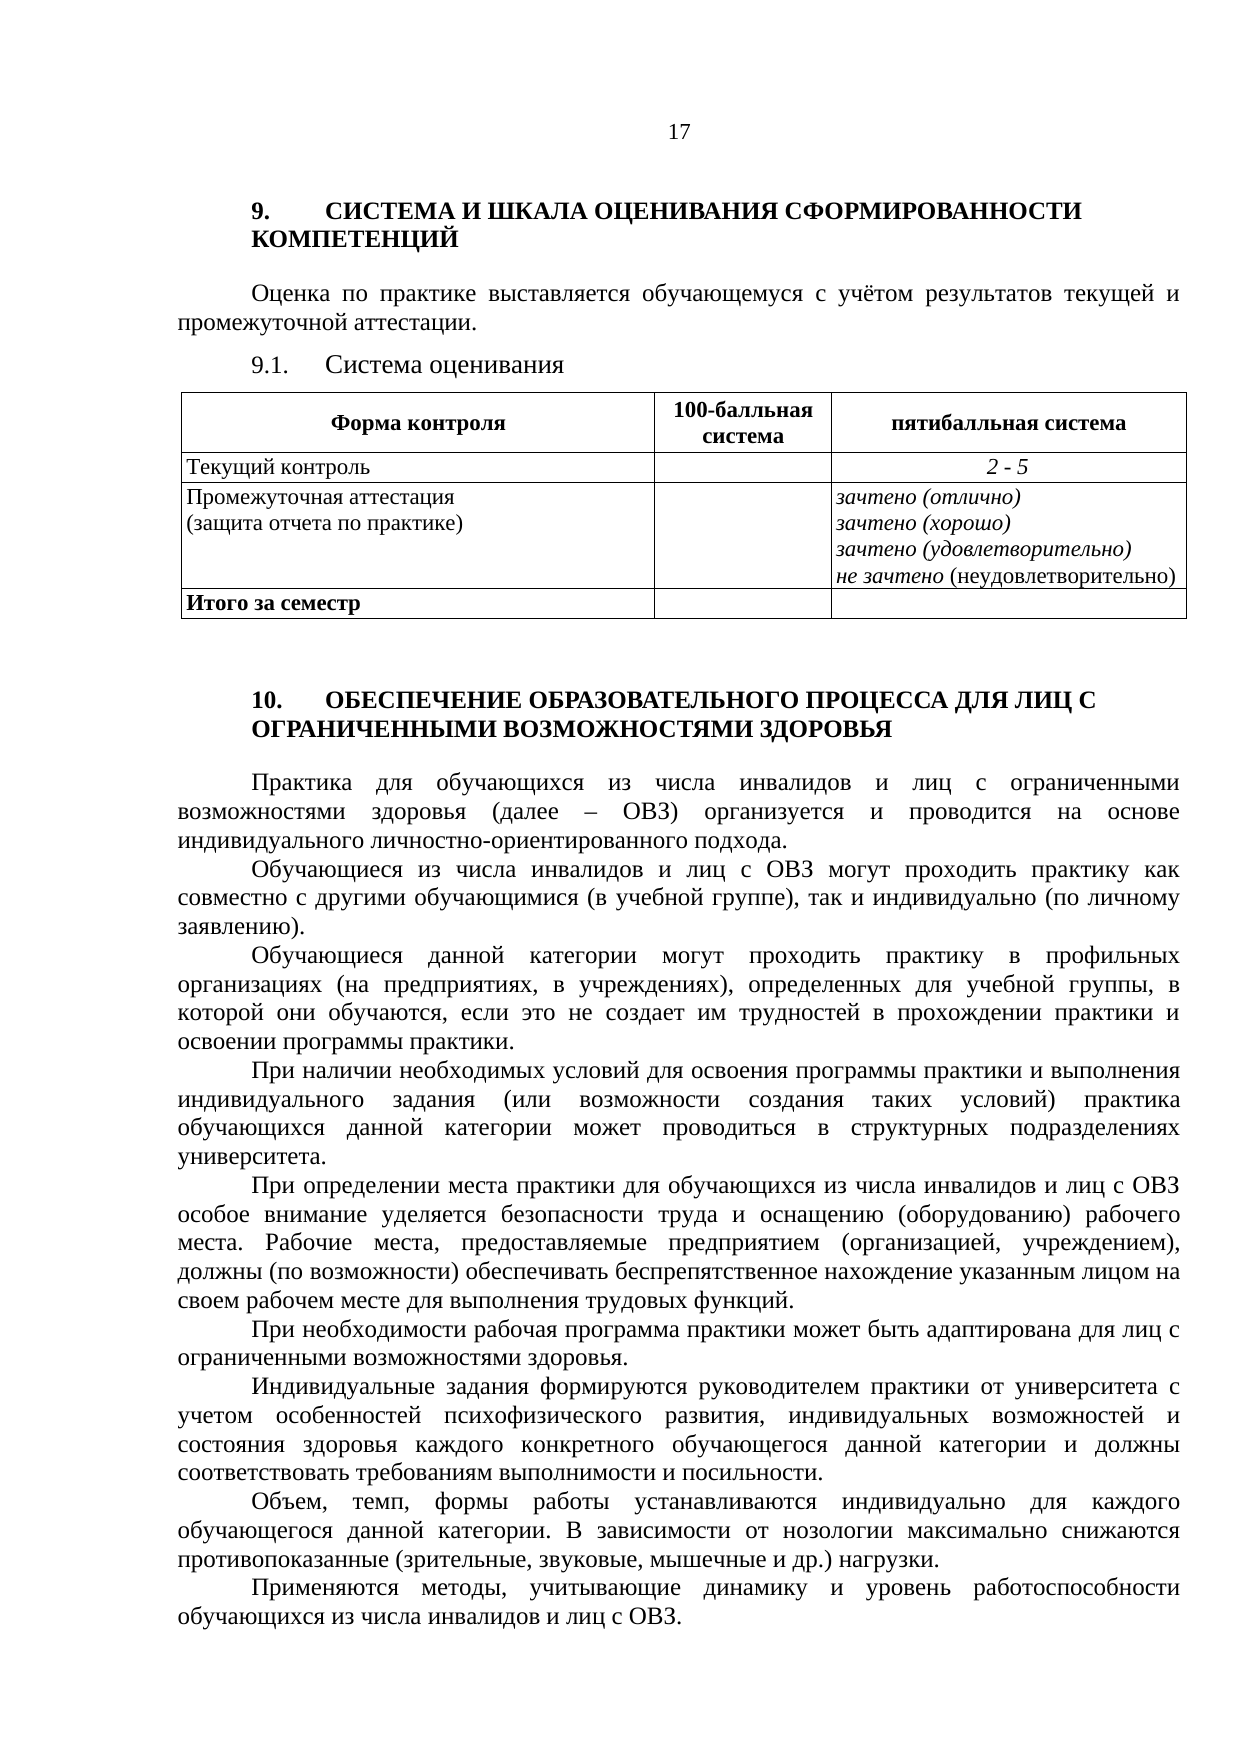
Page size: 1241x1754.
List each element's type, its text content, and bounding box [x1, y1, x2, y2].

table_header Форма контроля [182, 393, 654, 452]
list При наличии необходимых условий для освоения программы практики и выполнения индивидуального задания (или возможности создания таких условий) практика обучающихся данной категории может проводиться в структурных подразделениях университета. [177, 1055, 1181, 1170]
table_cell [655, 453, 831, 482]
subtitle ОБЕСПЕЧЕНИЕ ОБРАЗОВАТЕЛЬНОГО ПРОЦЕССА ДЛЯ ЛИЦ С ОГРАНИЧЕННЫМИ ВОЗМОЖНОСТЯМИ ЗДОРОВЬЯ [251, 685, 1181, 742]
list Оценка по практике выставляется обучающемуся с учётом результатов текущей и промежуточной аттестации. [177, 278, 1181, 336]
list При необходимости рабочая программа практики может быть адаптирована для лиц с ограниченными возможностями здоровья. [177, 1314, 1181, 1371]
table_header 100-балльная система [655, 393, 831, 452]
table_cell зачтено (отлично) зачтено (хорошо) зачтено (удовлетворительно) не зачтено (неудовлетворительно) [832, 483, 1186, 588]
list При определении места практики для обучающихся из числа инвалидов и лиц с ОВЗ особое внимание уделяется безопасности труда и оснащению (оборудованию) рабочего места. Рабочие места, предоставляемые предприятием (организацией, учреждением), должны (по возможности) обеспечивать беспрепятственное нахождение указанным лицом на своем рабочем месте для выполнения трудовых функций. [177, 1170, 1181, 1314]
list Применяются методы, учитывающие динамику и уровень работоспособности обучающихся из числа инвалидов и лиц с ОВЗ. [177, 1572, 1181, 1630]
table_cell [655, 483, 831, 588]
table_cell Промежуточная аттестация (защита отчета по практике) [182, 483, 654, 588]
table_header пятибалльная система [832, 393, 1186, 452]
list Индивидуальные задания формируются руководителем практики от университета с учетом особенностей психофизического развития, индивидуальных возможностей и состояния здоровья каждого конкретного обучающегося данной категории и должны соответствовать требованиям выполнимости и посильности. [177, 1371, 1181, 1486]
table_cell Итого за семестр [182, 589, 654, 618]
table_cell 2 - 5 [832, 453, 1186, 482]
list Обучающиеся данной категории могут проходить практику в профильных организациях (на предприятиях, в учреждениях), определенных для учебной группы, в которой они обучаются, если это не создает им трудностей в прохождении практики и освоении программы практики. [177, 940, 1181, 1055]
table_cell Текущий контроль [182, 453, 654, 482]
list Объем, темп, формы работы устанавливаются индивидуально для каждого обучающегося данной категории. В зависимости от нозологии максимально снижаются противопоказанные (зрительные, звуковые, мышечные и др.) нагрузки. [177, 1486, 1181, 1572]
subtitle СИСТЕМА И ШКАЛА ОЦЕНИВАНИЯ СФОРМИРОВАННОСТИ КОМПЕТЕНЦИЙ [251, 196, 1181, 253]
table_cell [655, 589, 831, 618]
list Обучающиеся из числа инвалидов и лиц с ОВЗ могут проходить практику как совместно с другими обучающимися (в учебной группе), так и индивидуально (по личному заявлению). [177, 854, 1181, 940]
list Практика для обучающихся из числа инвалидов и лиц с ограниченными возможностями здоровья (далее – ОВЗ) организуется и проводится на основе индивидуального личностно-ориентированного подхода. [177, 767, 1181, 854]
table_cell [832, 589, 1186, 618]
subtitle Система оценивания [251, 348, 1181, 379]
